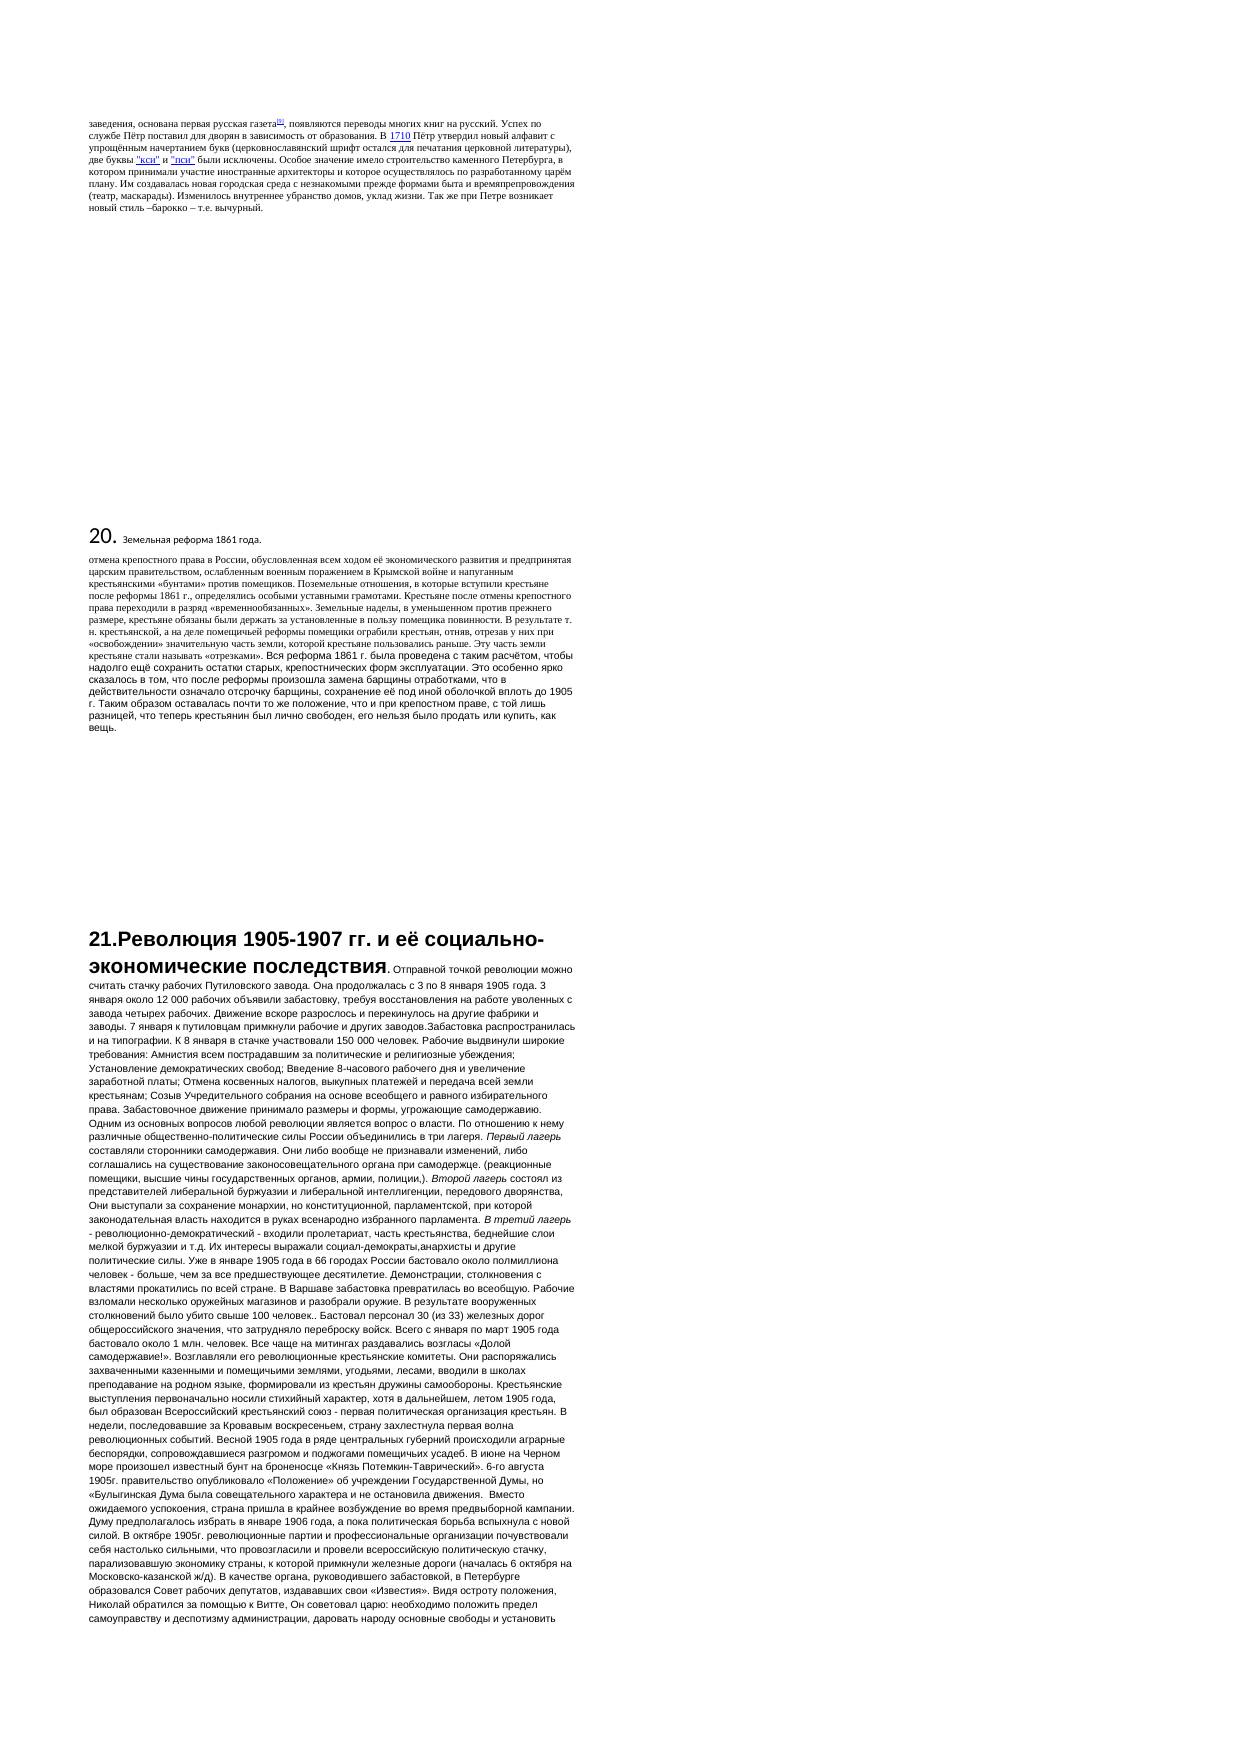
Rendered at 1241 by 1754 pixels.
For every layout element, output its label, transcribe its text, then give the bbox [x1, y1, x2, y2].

text отмена крепостного права в России, обусловленная всем ходом её экономического развития и предпринятая царским правительством, ослабленным военным поражением в Крымской войне и напуганным крестьянскими «бунтами» против помещиков. Поземельные отношения, в которые вступили крестьяне после реформы 1861 г., определялись особыми уставными грамотами. Крестьяне после отмены крепостного права переходили в разряд «временнообязанных». Земельные наделы, в уменьшенном против прежнего размере, крестьяне обязаны были держать за установленные в пользу помещика повинности. В результате т. н. крестьянской, а на деле помещичьей реформы помещики ограбили крестьян, отняв, отрезав у них при «освобождении» значительную часть земли, которой крестьяне пользовались раньше. Эту часть земли крестьяне стали называть «отрезками». Вся реформа 1861 г. была проведена с таким расчётом, чтобы надолго ещё сохранить остатки старых, крепостнических форм эксплуатации. Это особенно ярко сказалось в том, что после реформы произошла замена барщины отработками, что в действительности означало отсрочку барщины, сохранение её под иной оболочкой вплоть до 1905 г. Таким образом оставалась почти то же положение, что и при крепостном праве, с той лишь разницей, что теперь крестьянин был лично свободен, его нельзя было продать или купить, как вещь. [88, 554, 576, 733]
list 20. Земельная реформа 1861 года. [88, 521, 576, 549]
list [88, 927, 576, 1624]
